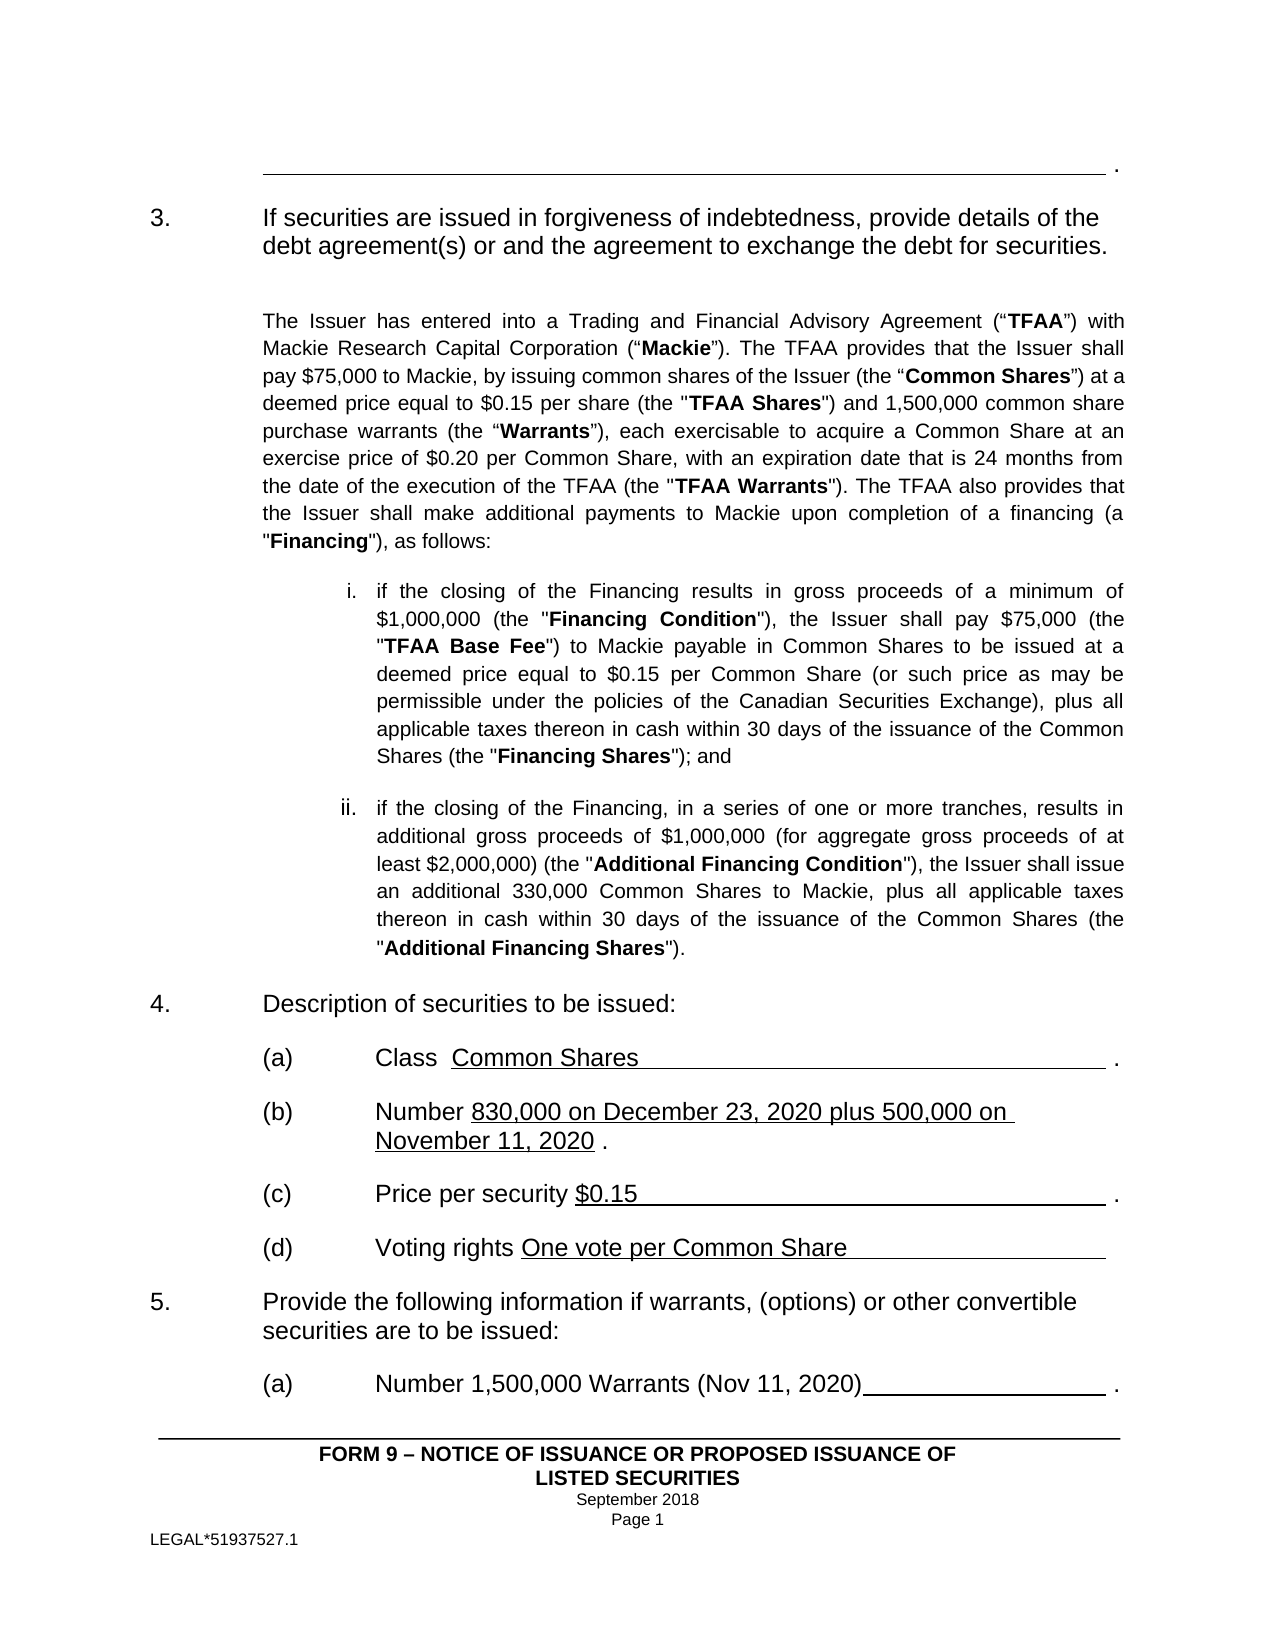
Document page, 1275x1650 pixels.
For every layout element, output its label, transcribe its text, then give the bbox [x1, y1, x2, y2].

text The Issuer has entered into a Trading and Financial Advisory Agreement (“TFAA”) with Mackie Research Capital Corporation (“Mackie”). The TFAA provides that the Issuer shall pay $75,000 to Mackie, by issuing common shares of the Issuer (the “Common Shares”) at a deemed price equal to $0.15 per share (the "TFAA Shares") and 1,500,000 common share purchase warrants (the “Warrants”), each exercisable to acquire a Common Share at an exercise price of $0.20 per Common Share, with an expiration date that is 24 months from the date of the execution of the TFAA (the "TFAA Warrants"). The TFAA also provides that the Issuer shall make additional payments to Mackie upon completion of a financing (a "Financing"), as follows: [262, 308, 1125, 552]
text (a) Class Common Shares . [150, 1043, 1125, 1072]
list Provide the following information if warrants, (options) or other convertible securities are to be issued: [150, 1287, 1125, 1344]
text (c) Price per security $0.15 . [150, 1179, 1125, 1208]
list Description of securities to be issued: [150, 989, 1125, 1018]
list if the closing of the Financing results in gross proceeds of a minimum of $1,000,000 (the "Financing Condition"), the Issuer shall pay $75,000 (the "TFAA Base Fee") to Mackie payable in Common Shares to be issued at a deemed price equal to $0.15 per Common Share (or such price as may be permissible under the policies of the Canadian Securities Exchange), plus all applicable taxes thereon in cash within 30 days of the issuance of the Common Shares (the "Financing Shares"); and [357, 579, 1125, 768]
list if the closing of the Financing, in a series of one or more tranches, results in additional gross proceeds of $1,000,000 (for aggregate gross proceeds of at least $2,000,000) (the "Additional Financing Condition"), the Issuer shall issue an additional 330,000 Common Shares to Mackie, plus all applicable taxes thereon in cash within 30 days of the issuance of the Common Shares (the "Additional Financing Shares"). [357, 794, 1125, 961]
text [150, 120, 1125, 177]
list If securities are issued in forgiveness of indebtedness, provide details of the debt agreement(s) or and the agreement to exchange the debt for securities. [150, 202, 1125, 260]
list (a) Number 1,500,000 Warrants (Nov 11, 2020) . [150, 1369, 1125, 1398]
text (b) Number 830,000 on December 23, 2020 plus 500,000 on November 11, 2020 . [150, 1097, 1125, 1154]
text (d) Voting rights One vote per Common Share [150, 1233, 1125, 1262]
